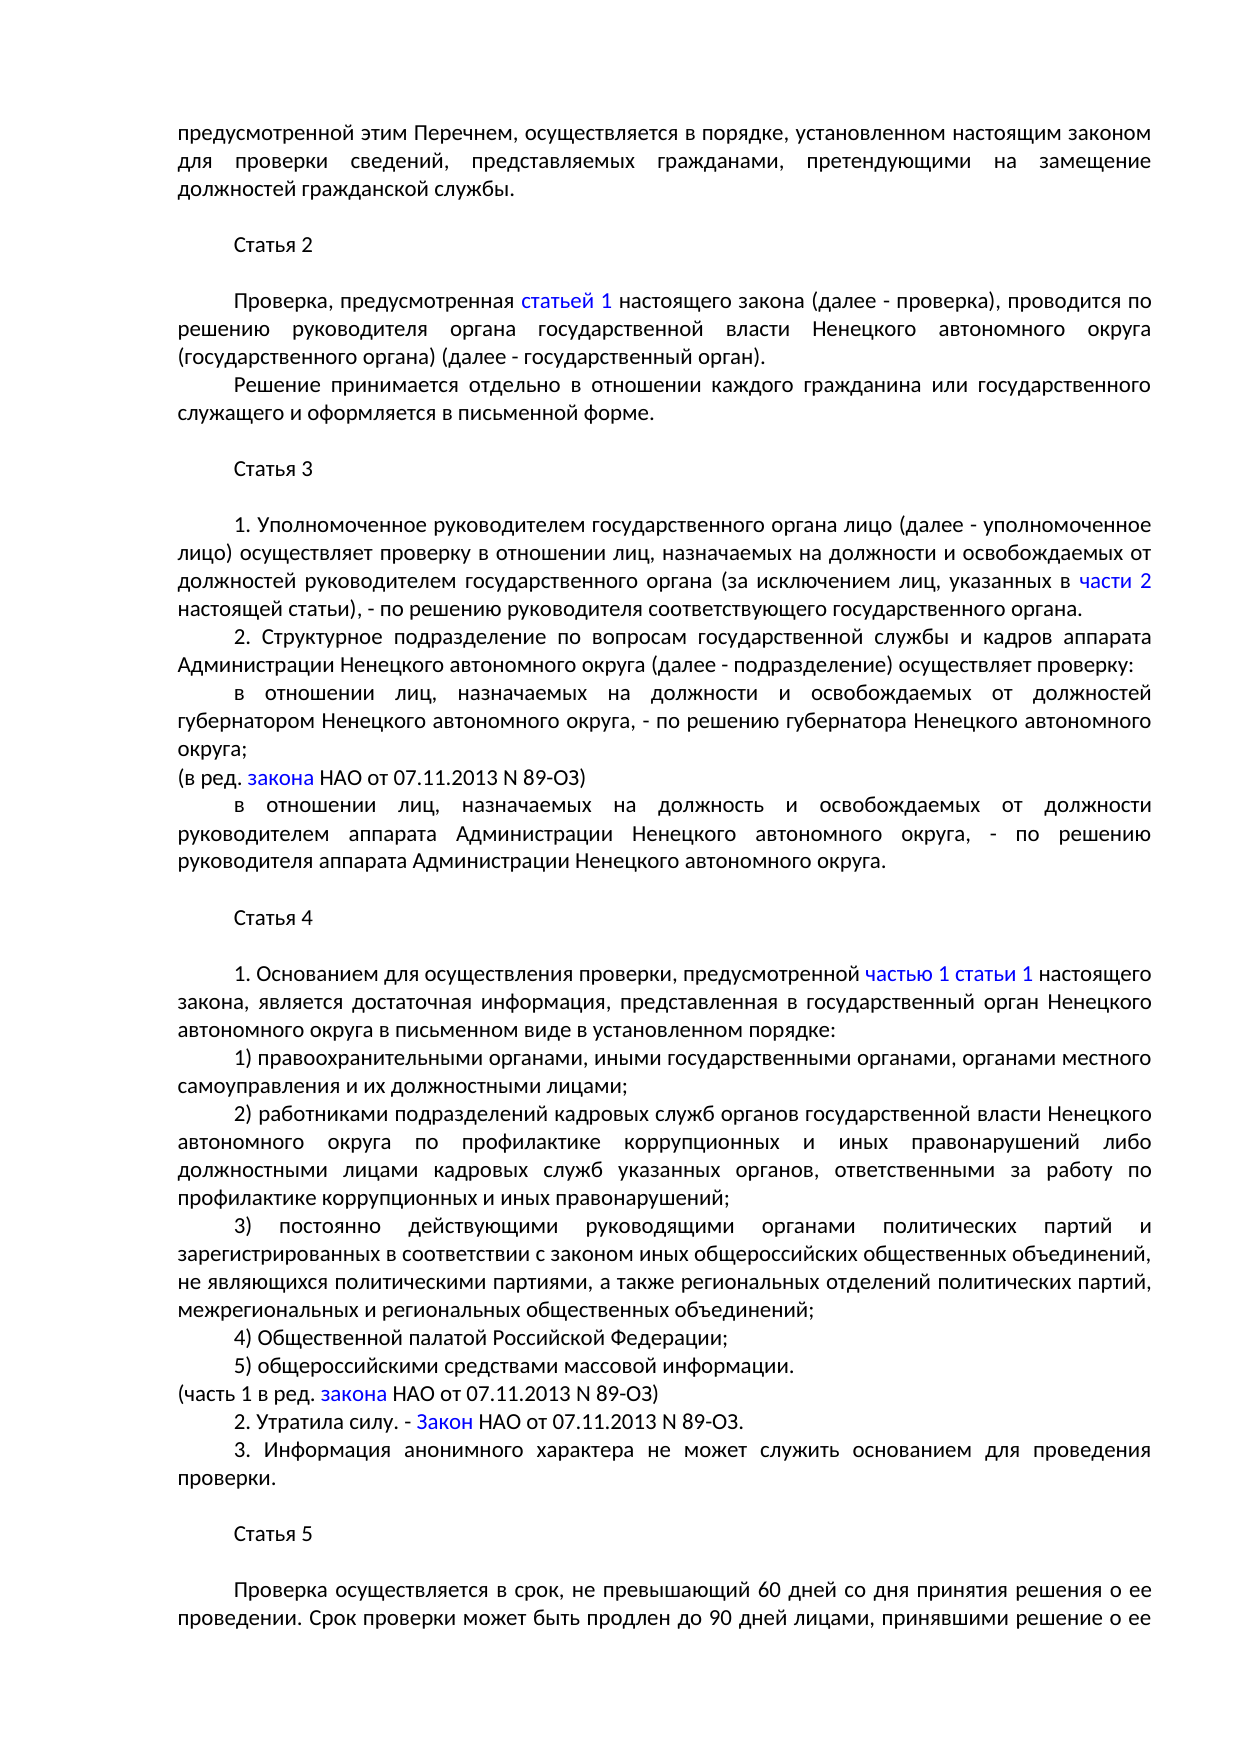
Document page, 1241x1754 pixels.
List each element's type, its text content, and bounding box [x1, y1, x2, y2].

text 3) постоянно действующими руководящими органами политических партий и зарегистрированных в соответствии с законом иных общероссийских общественных объединений, не являющихся политическими партиями, а также региональных отделений политических партий, межрегиональных и региональных общественных объединений; [177, 1211, 1152, 1323]
text Статья 3 [177, 454, 1152, 482]
text 2. Утратила силу. - Закон НАО от 07.11.2013 N 89-ОЗ. [177, 1407, 1152, 1435]
text 4) Общественной палатой Российской Федерации; [177, 1323, 1152, 1351]
text 1) правоохранительными органами, иными государственными органами, органами местного самоуправления и их должностными лицами; [177, 1043, 1152, 1099]
text Статья 5 [177, 1519, 1152, 1547]
text Статья 4 [177, 903, 1152, 931]
text (часть 1 в ред. закона НАО от 07.11.2013 N 89-ОЗ) [177, 1379, 1152, 1407]
text Решение принимается отдельно в отношении каждого гражданина или государственного служащего и оформляется в письменной форме. [177, 370, 1152, 426]
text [177, 118, 1152, 202]
text 3. Информация анонимного характера не может служить основанием для проведения проверки. [177, 1435, 1152, 1491]
text 2. Структурное подразделение по вопросам государственной службы и кадров аппарата Администрации Ненецкого автономного округа (далее - подразделение) осуществляет проверку: [177, 622, 1152, 678]
text 1. Основанием для осуществления проверки, предусмотренной частью 1 статьи 1 настоящего закона, является достаточная информация, представленная в государственный орган Ненецкого автономного округа в письменном виде в установленном порядке: [177, 959, 1152, 1043]
text 2) работниками подразделений кадровых служб органов государственной власти Ненецкого автономного округа по профилактике коррупционных и иных правонарушений либо должностными лицами кадровых служб указанных органов, ответственными за работу по профилактике коррупционных и иных правонарушений; [177, 1099, 1152, 1211]
text в отношении лиц, назначаемых на должности и освобождаемых от должностей губернатором Ненецкого автономного округа, - по решению губернатора Ненецкого автономного округа; [177, 678, 1152, 763]
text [177, 1575, 1152, 1631]
text 5) общероссийскими средствами массовой информации. [177, 1351, 1152, 1379]
text в отношении лиц, назначаемых на должность и освобождаемых от должности руководителем аппарата Администрации Ненецкого автономного округа, - по решению руководителя аппарата Администрации Ненецкого автономного округа. [177, 791, 1152, 875]
text (в ред. закона НАО от 07.11.2013 N 89-ОЗ) [177, 763, 1152, 791]
text Проверка, предусмотренная статьей 1 настоящего закона (далее - проверка), проводится по решению руководителя органа государственной власти Ненецкого автономного округа (государственного органа) (далее - государственный орган). [177, 286, 1152, 370]
text Статья 2 [177, 230, 1152, 258]
text 1. Уполномоченное руководителем государственного органа лицо (далее - уполномоченное лицо) осуществляет проверку в отношении лиц, назначаемых на должности и освобождаемых от должностей руководителем государственного органа (за исключением лиц, указанных в части 2 настоящей статьи), - по решению руководителя соответствующего государственного органа. [177, 510, 1152, 622]
